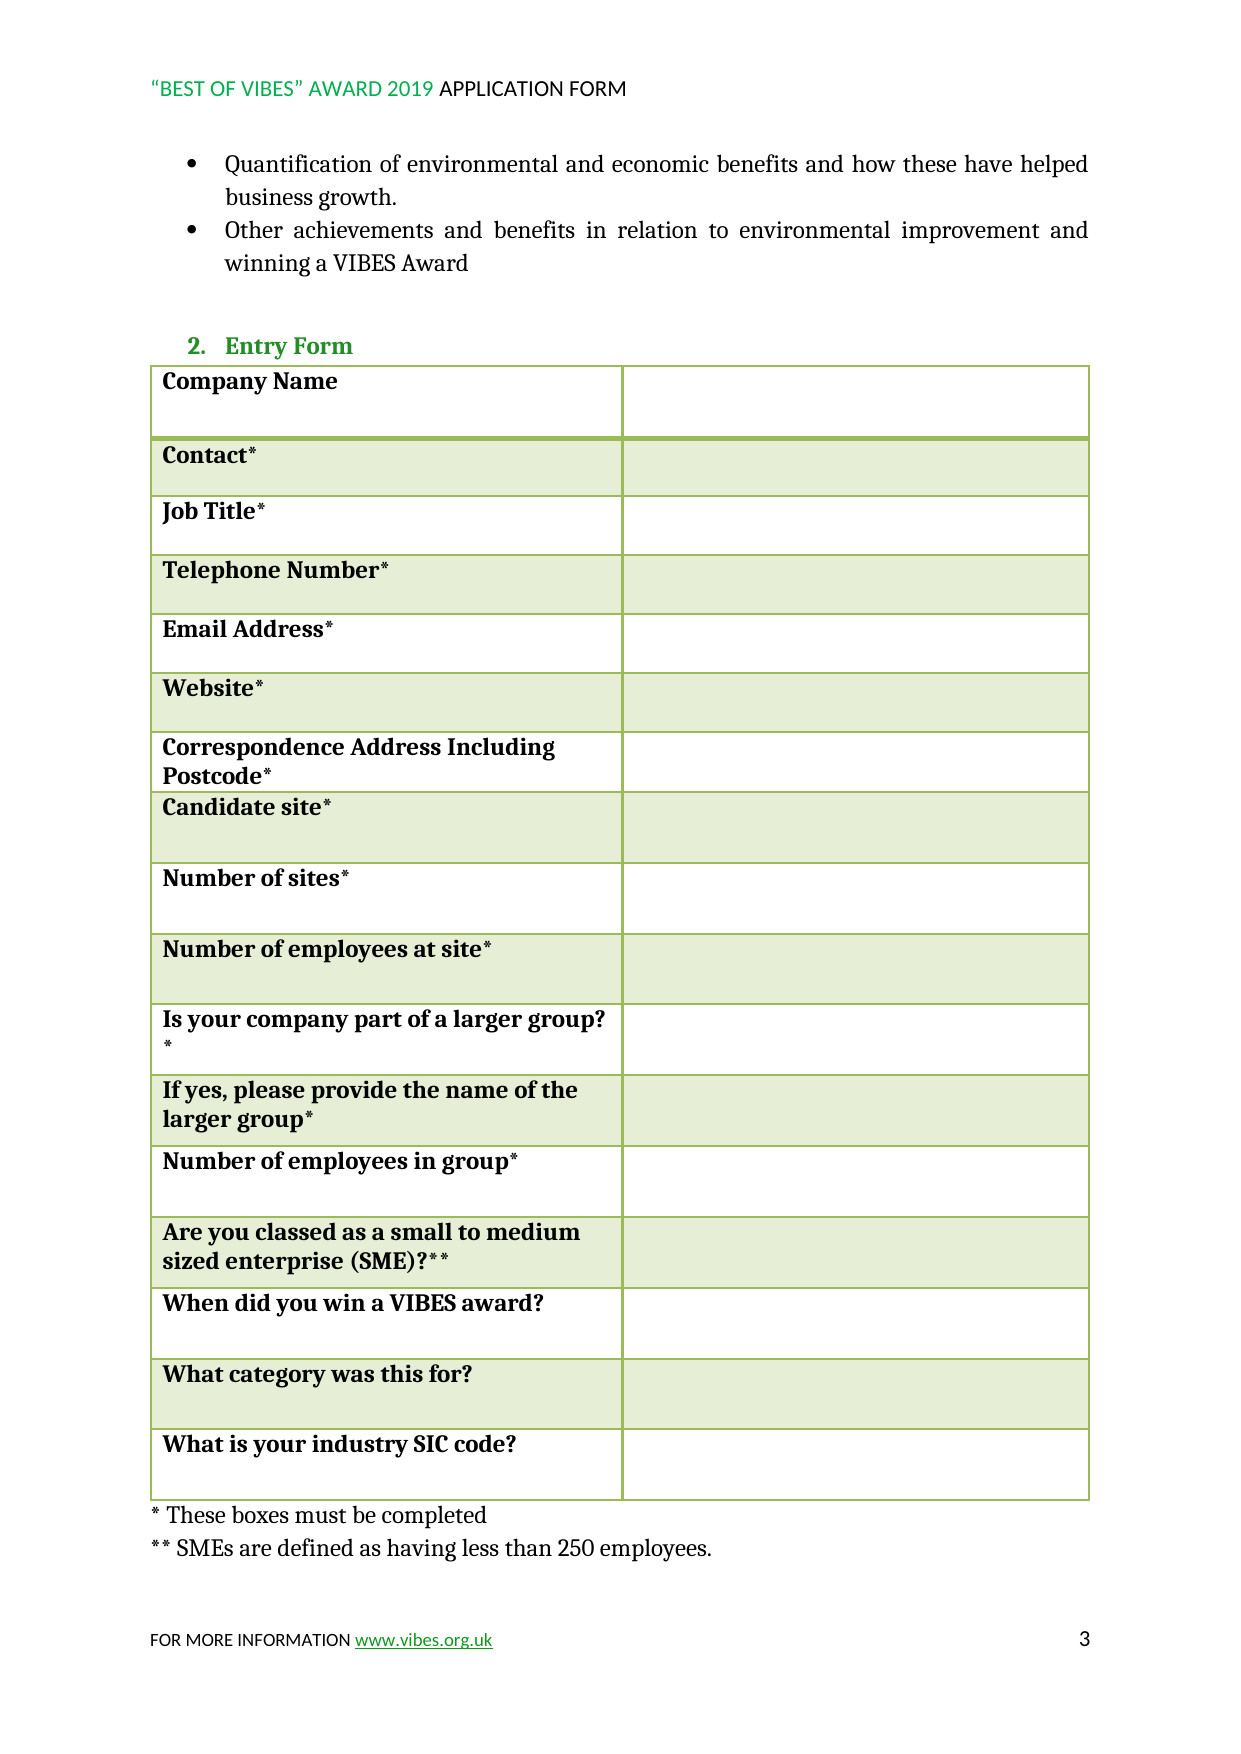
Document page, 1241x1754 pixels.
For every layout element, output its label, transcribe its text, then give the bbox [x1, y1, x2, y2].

text ** SMEs are defined as having less than 250 employees. [150, 1534, 1090, 1563]
table_header Company Name [152, 367, 621, 436]
table_cell Job Title* [152, 497, 621, 554]
table_header [624, 367, 1088, 436]
table_cell What is your industry SIC code? [152, 1430, 621, 1499]
table_cell Number of employees in group* [152, 1147, 621, 1216]
table_cell [624, 935, 1088, 1003]
table_cell [624, 1289, 1088, 1357]
table_cell Are you classed as a small to medium sized enterprise (SME)?** [152, 1218, 621, 1287]
table_cell [624, 1218, 1088, 1287]
text * These boxes must be completed [150, 1501, 1090, 1530]
table_cell Website* [152, 674, 621, 731]
table_cell When did you win a VIBES award? [152, 1289, 621, 1357]
table_cell [624, 556, 1088, 613]
table_cell [624, 497, 1088, 554]
list Quantification of environmental and economic benefits and how these have helped business growth. [187, 150, 1090, 212]
table_cell [624, 733, 1088, 791]
table_cell [624, 1005, 1088, 1074]
table_cell [624, 1147, 1088, 1216]
table_cell [624, 1430, 1088, 1499]
table_cell Candidate site* [152, 793, 621, 862]
table_cell [624, 441, 1088, 495]
table_cell [624, 674, 1088, 731]
table_cell What category was this for? [152, 1360, 621, 1428]
table_cell [624, 864, 1088, 932]
table_cell [624, 793, 1088, 862]
table_cell Telephone Number* [152, 556, 621, 613]
table_cell [624, 615, 1088, 672]
table_cell Is your company part of a larger group?* [152, 1005, 621, 1074]
table_cell If yes, please provide the name of the larger group* [152, 1076, 621, 1145]
table_cell [624, 1360, 1088, 1428]
subtitle Entry Form [187, 332, 1090, 361]
table_cell [624, 1076, 1088, 1145]
table_cell Correspondence Address Including Postcode* [152, 733, 621, 791]
list Other achievements and benefits in relation to environmental improvement and winning a VIBES Award [187, 216, 1090, 278]
table_cell Contact* [152, 441, 621, 495]
table_cell Number of employees at site* [152, 935, 621, 1003]
table_cell Number of sites* [152, 864, 621, 932]
table_cell Email Address* [152, 615, 621, 672]
